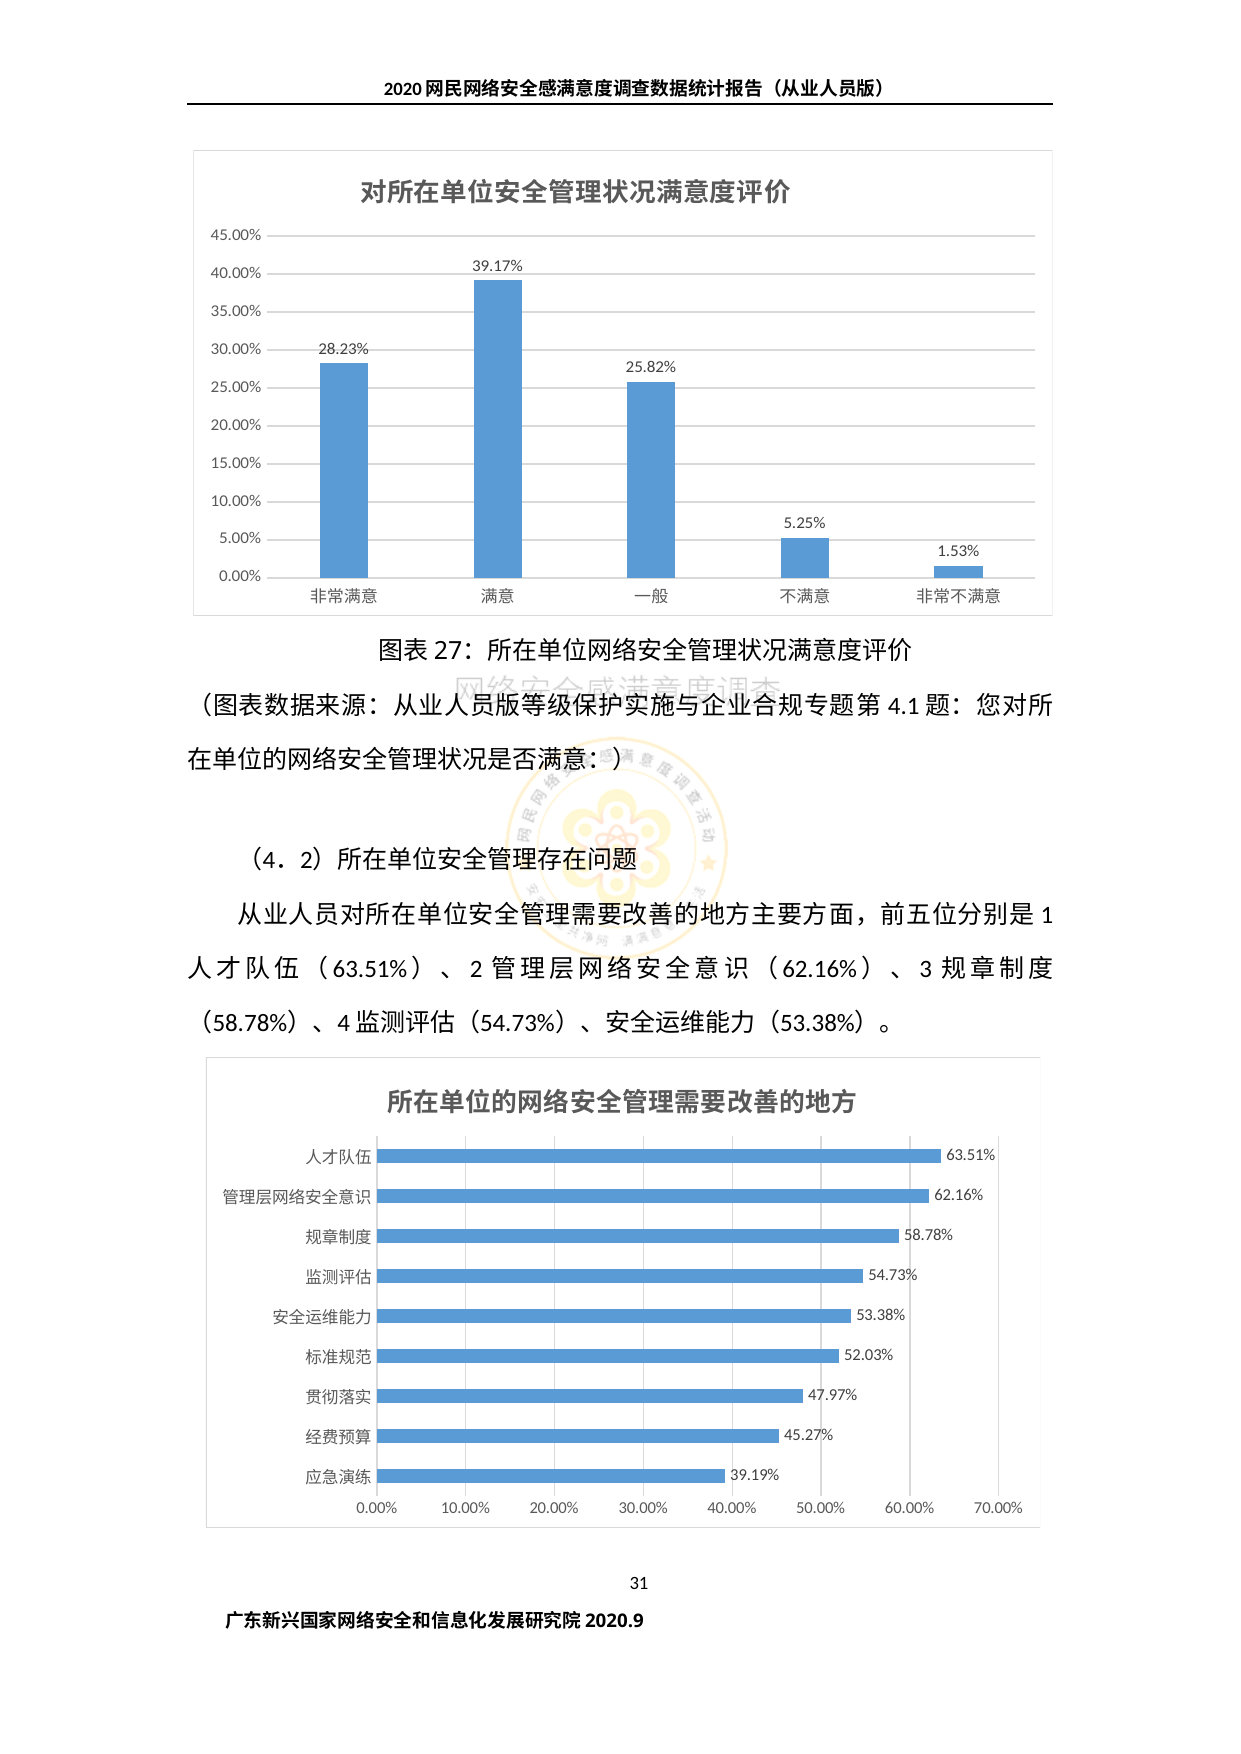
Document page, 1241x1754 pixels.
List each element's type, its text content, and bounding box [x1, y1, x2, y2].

text （图表数据来源：从业人员版等级保护实施与企业合规专题第4.1题：您对所在单位的网络安全管理状况是否满意：） [187, 685, 1053, 776]
text （4．2）所在单位安全管理存在问题 [187, 840, 1053, 876]
text 从业人员对所在单位安全管理需要改善的地方主要方面，前五位分别是1人才队伍（63.51%）、2管理层网络安全意识（62.16%）、3规章制度（58.78%）、4监测评估（54.73%）、安全运维能力（53.38%）。 [187, 894, 1053, 1039]
text 图表 27：所在单位网络安全管理状况满意度评价 [187, 631, 1053, 667]
